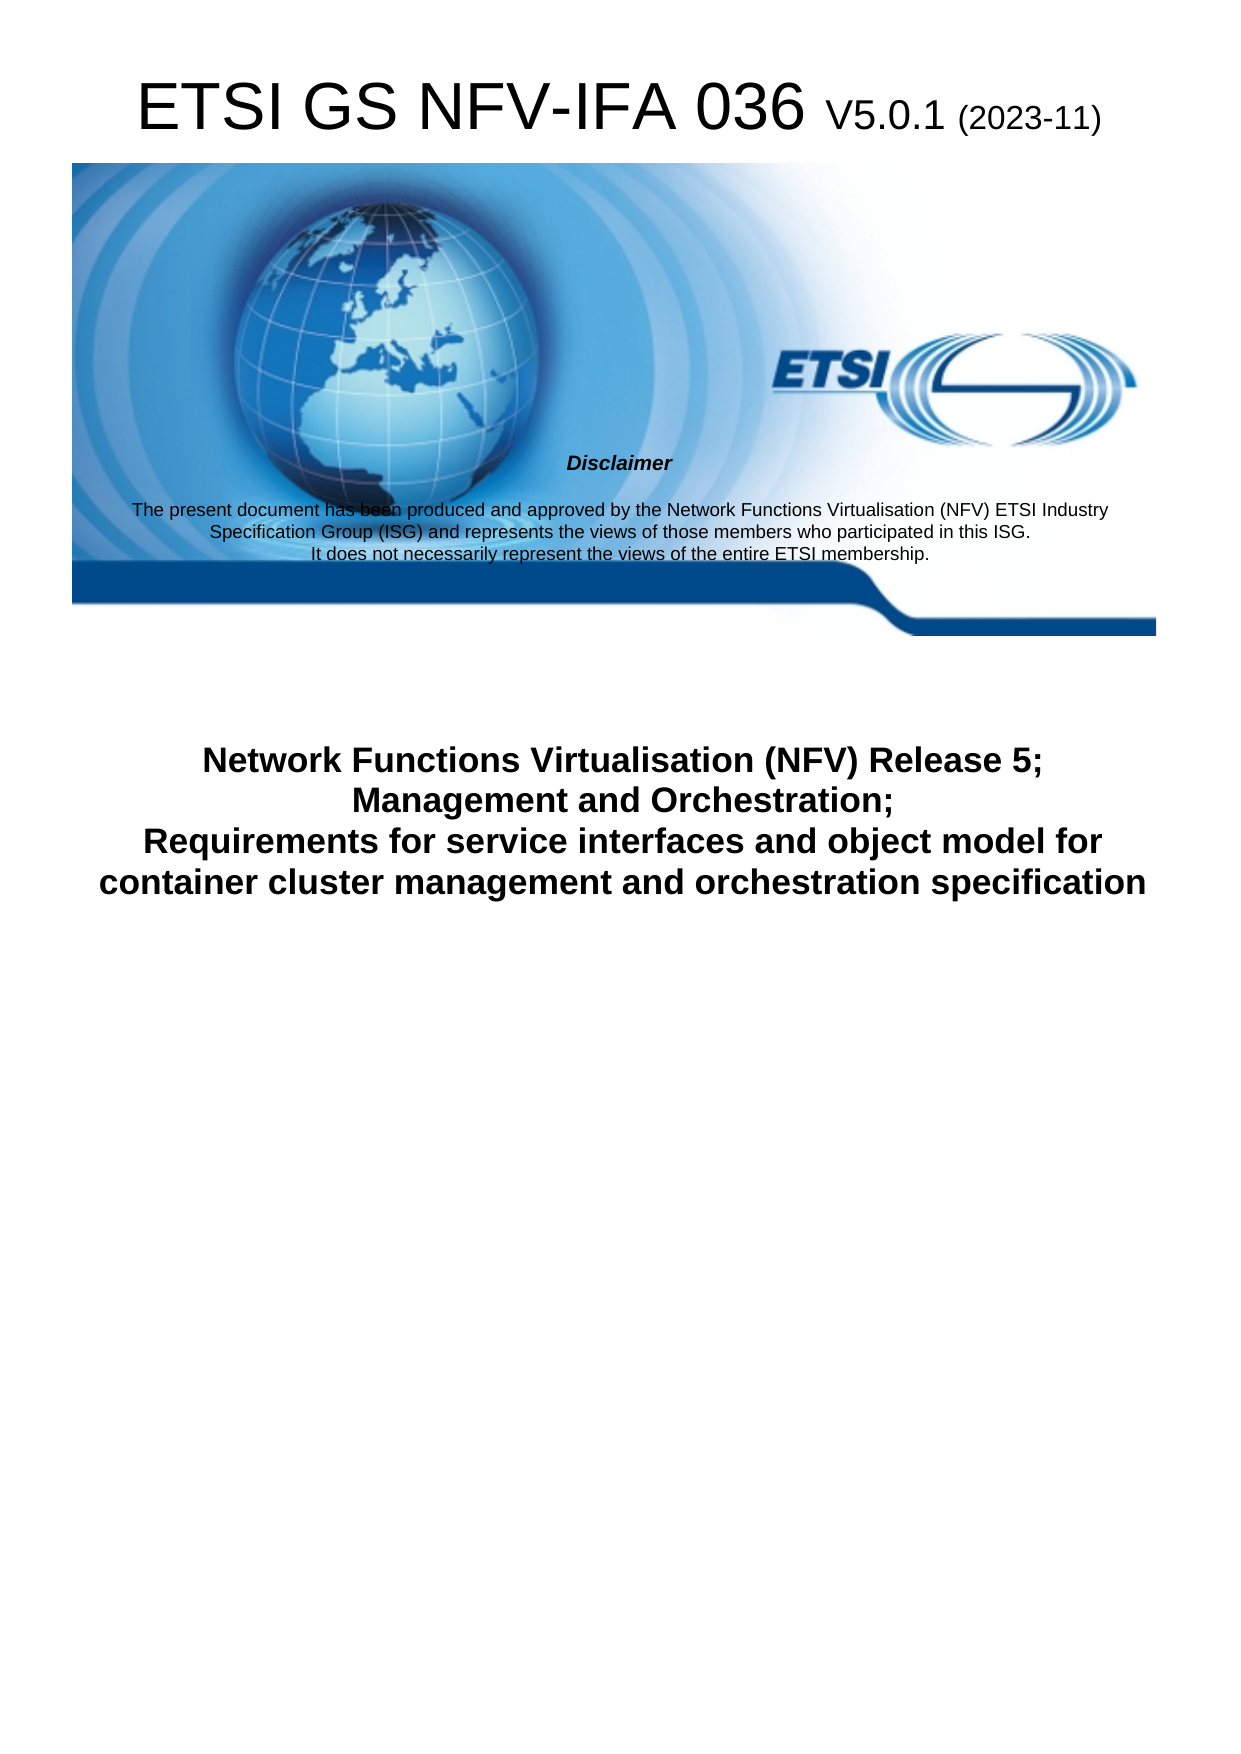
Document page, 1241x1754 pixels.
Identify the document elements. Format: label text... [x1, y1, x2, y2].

text Management and Orchestration; [92, 780, 1155, 820]
text ETSI GS NFV-IFA 036 V5.0.1 (2023-11) [69, 67, 1169, 144]
text Disclaimer [384, 450, 856, 474]
picture [72, 163, 1157, 636]
text The present document has been produced and approved by the Network Functions Virtualisation (NFV) ETSI Industry Specification Group (ISG) and represents the views of those members who participated in this ISG. It does not necessarily represent the views of the entire ETSI membership. [89, 499, 1152, 564]
text container cluster management and orchestration specification [92, 861, 1155, 902]
text Network Functions Virtualisation (NFV) Release 5; [92, 739, 1155, 780]
text Requirements for service interfaces and object model for [92, 820, 1155, 861]
